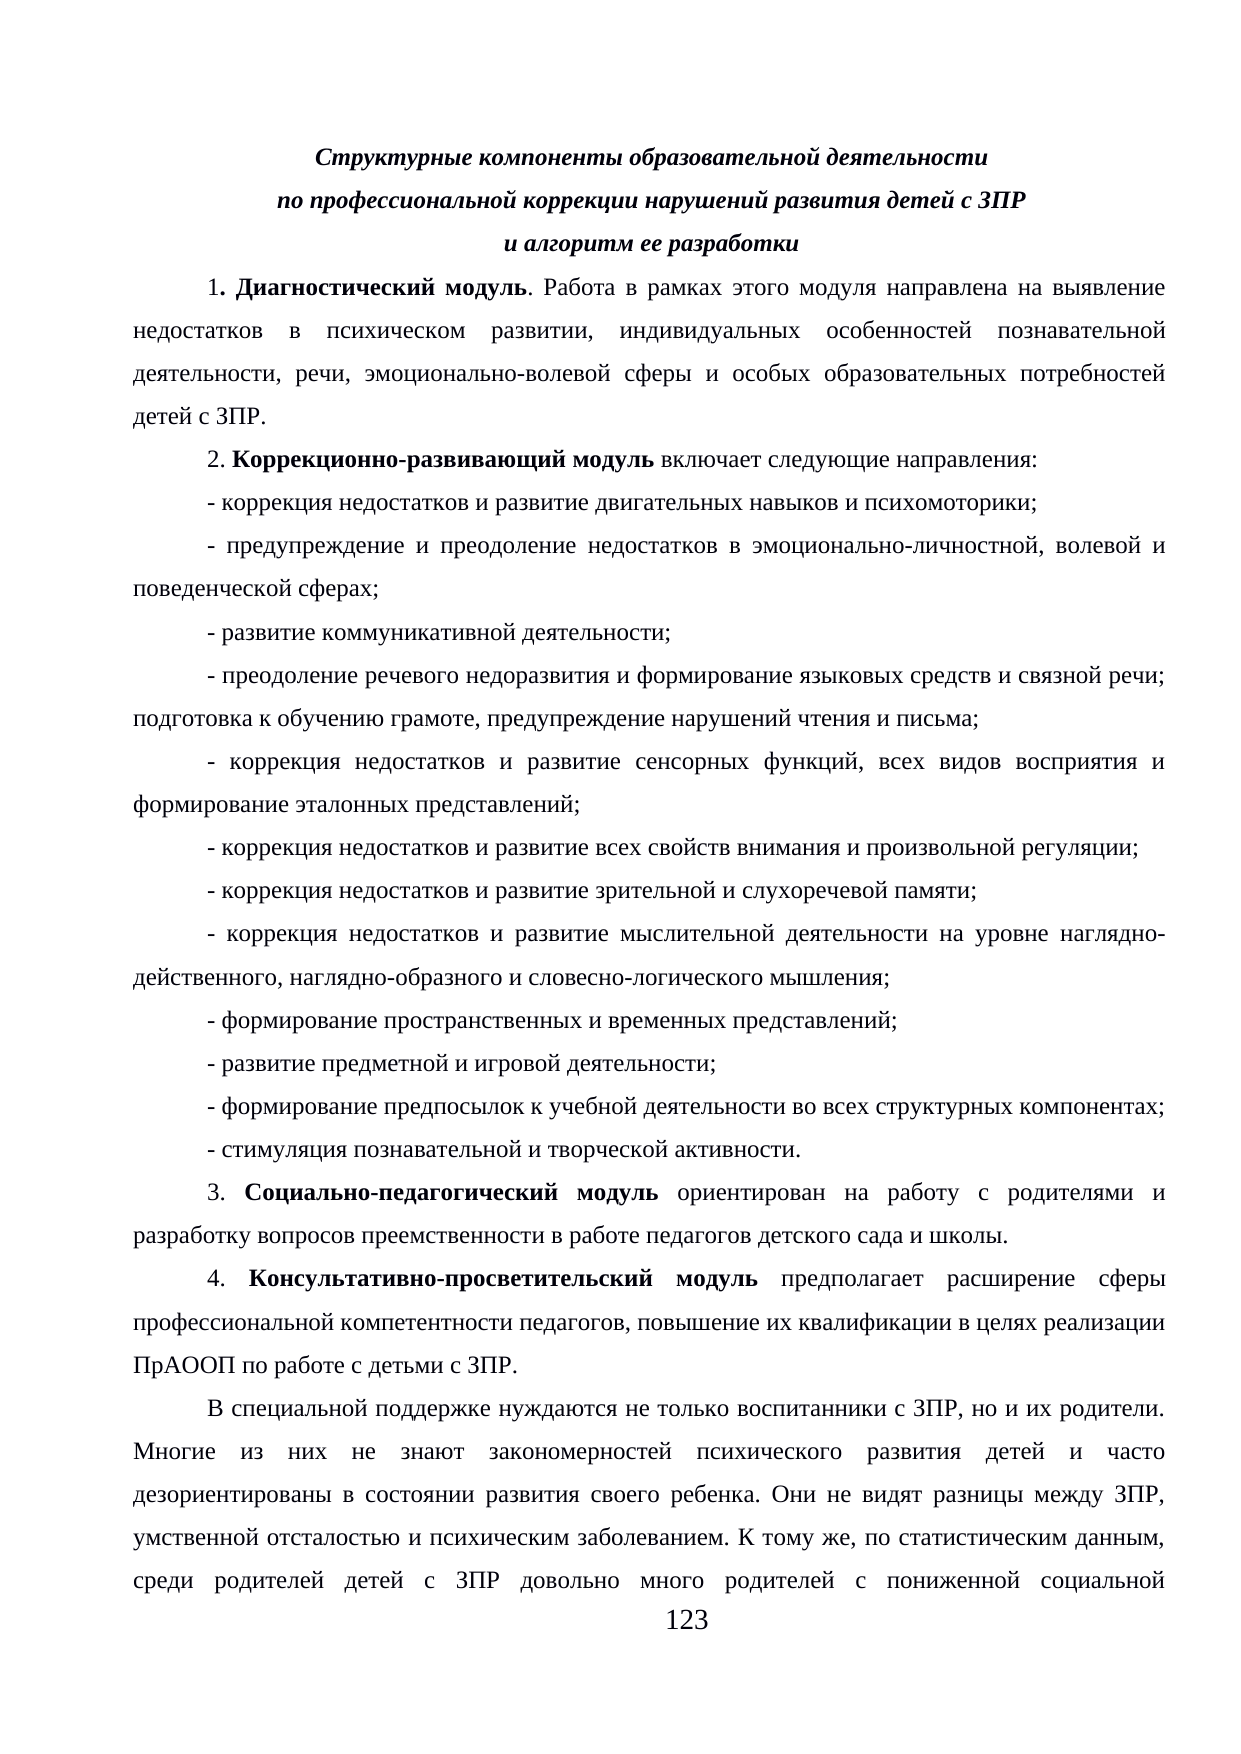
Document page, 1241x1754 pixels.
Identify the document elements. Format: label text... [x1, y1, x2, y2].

text - коррекция недостатков и развитие сенсорных функций, всех видов восприятия и формирование эталонных представлений; [133, 746, 1166, 818]
text - преодоление речевого недоразвития и формирование языковых средств и связной речи; подготовка к обучению грамоте, предупреждение нарушений чтения и письма; [133, 660, 1166, 732]
text - формирование предпосылок к учебной деятельности во всех структурных компонентах; [133, 1091, 1166, 1120]
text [133, 1393, 1166, 1594]
text - коррекция недостатков и развитие мыслительной деятельности на уровне наглядно-действенного, наглядно-образного и словесно-логического мышления; [133, 918, 1166, 990]
text Структурные компоненты образовательной деятельности [133, 142, 1166, 171]
text - стимуляция познавательной и творческой активности. [133, 1134, 1166, 1163]
text 4. Консультативно-просветительский модуль предполагает расширение сферы профессиональной компетентности педагогов, повышение их квалификации в целях реализации ПрАООП по работе с детьми с ЗПР. [133, 1263, 1166, 1378]
text 1. Диагностический модуль. Работа в рамках этого модуля направлена на выявление недостатков в психическом развитии, индивидуальных особенностей познавательной деятельности, речи, эмоционально-волевой сферы и особых образовательных потребностей детей с ЗПР. [133, 272, 1166, 430]
text - коррекция недостатков и развитие всех свойств внимания и произвольной регуляции; [133, 832, 1166, 861]
text - предупреждение и преодоление недостатков в эмоционально-личностной, волевой и поведенческой сферах; [133, 530, 1166, 602]
text по профессиональной коррекции нарушений развития детей с ЗПР [133, 185, 1166, 214]
text - коррекция недостатков и развитие двигательных навыков и психомоторики; [133, 487, 1166, 516]
text - коррекция недостатков и развитие зрительной и слухоречевой памяти; [133, 875, 1166, 904]
text - развитие предметной и игровой деятельности; [133, 1048, 1166, 1077]
text - развитие коммуникативной деятельности; [133, 617, 1166, 645]
text 2. Коррекционно-развивающий модуль включает следующие направления: [133, 444, 1166, 473]
text 3. Социально-педагогический модуль ориентирован на работу с родителями и разработку вопросов преемственности в работе педагогов детского сада и школы. [133, 1177, 1166, 1249]
text и алгоритм ее разработки [133, 228, 1166, 257]
text - формирование пространственных и временных представлений; [133, 1005, 1166, 1033]
